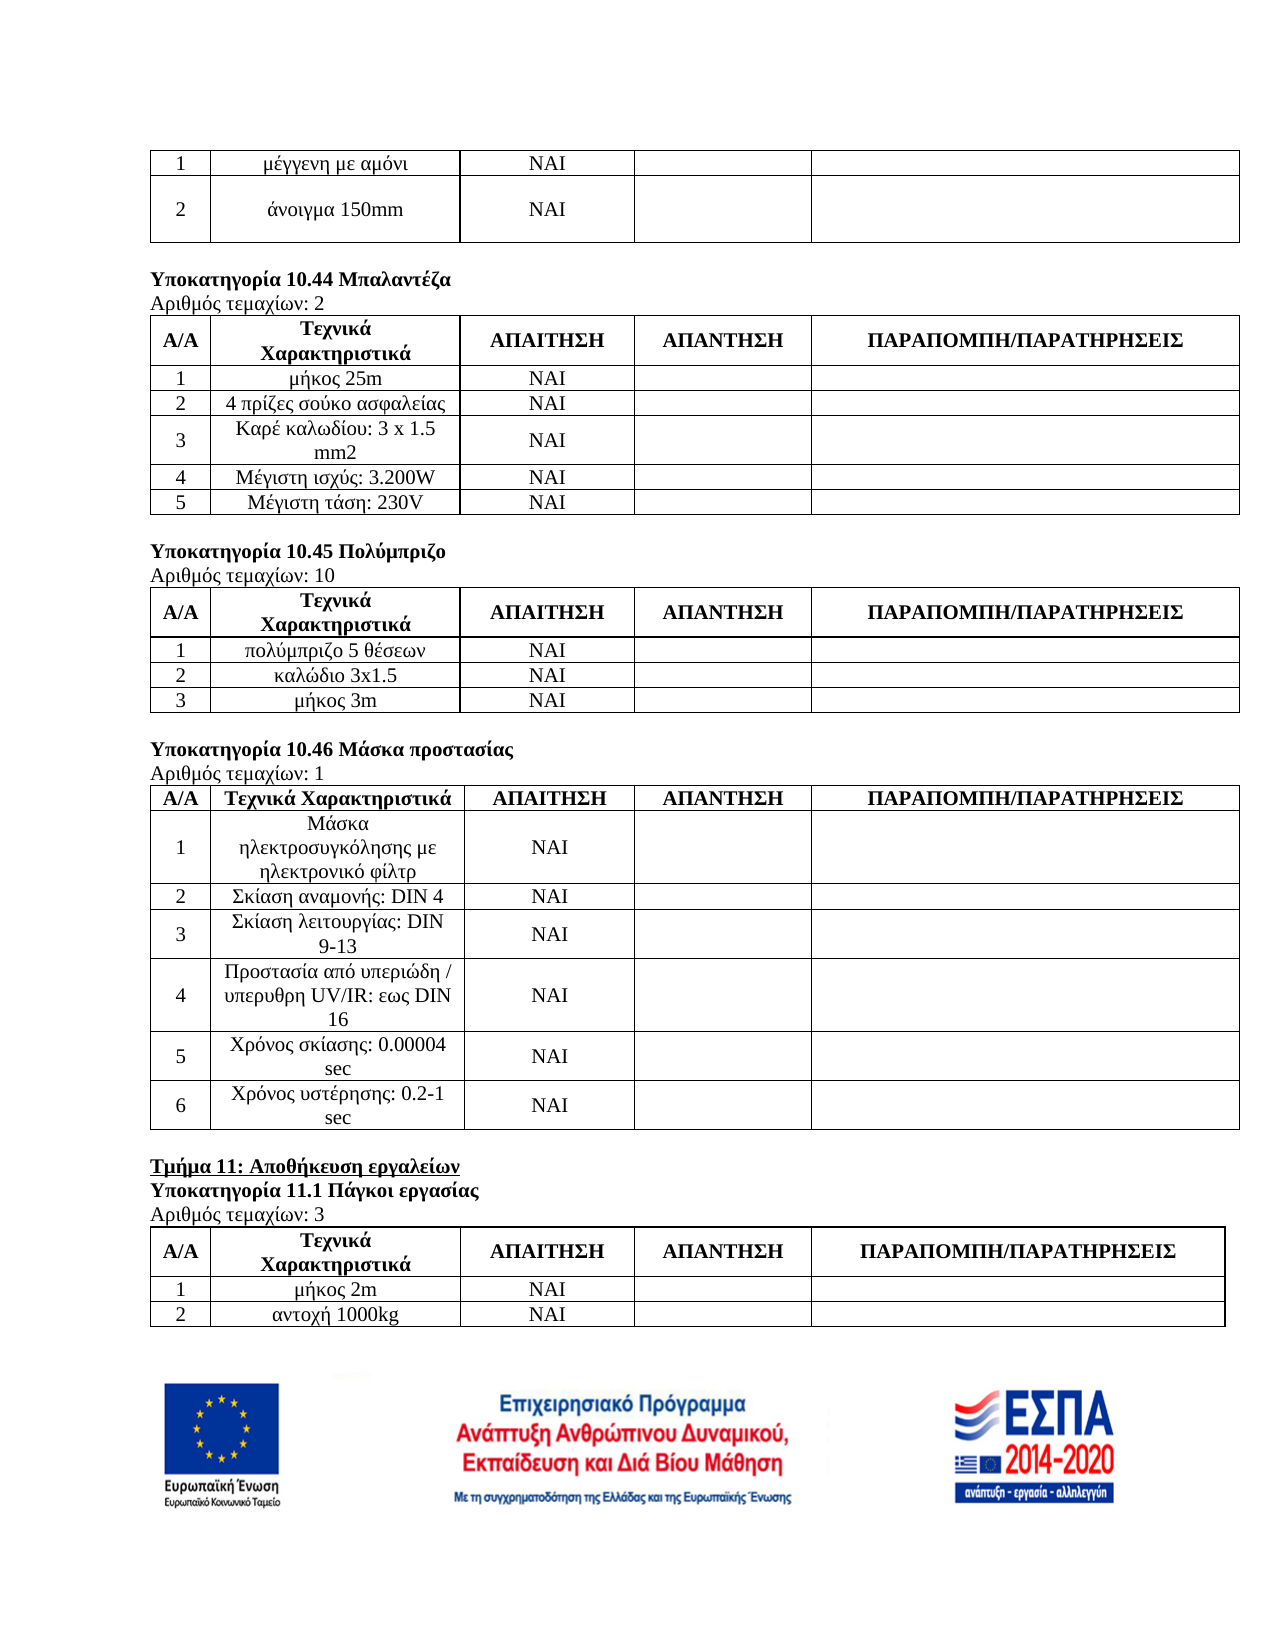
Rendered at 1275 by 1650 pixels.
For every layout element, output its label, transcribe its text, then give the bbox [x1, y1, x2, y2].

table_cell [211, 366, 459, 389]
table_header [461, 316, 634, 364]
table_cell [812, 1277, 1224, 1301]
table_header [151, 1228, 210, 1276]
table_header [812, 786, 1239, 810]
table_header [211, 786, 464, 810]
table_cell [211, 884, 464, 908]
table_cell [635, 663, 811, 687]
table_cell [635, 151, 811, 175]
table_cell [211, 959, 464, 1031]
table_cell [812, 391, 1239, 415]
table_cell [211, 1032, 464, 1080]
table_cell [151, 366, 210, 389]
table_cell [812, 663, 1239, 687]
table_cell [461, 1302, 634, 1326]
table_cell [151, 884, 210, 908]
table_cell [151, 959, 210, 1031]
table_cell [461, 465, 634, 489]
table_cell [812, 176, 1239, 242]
text Αριθμός τεμαχίων: 1 [150, 761, 1125, 785]
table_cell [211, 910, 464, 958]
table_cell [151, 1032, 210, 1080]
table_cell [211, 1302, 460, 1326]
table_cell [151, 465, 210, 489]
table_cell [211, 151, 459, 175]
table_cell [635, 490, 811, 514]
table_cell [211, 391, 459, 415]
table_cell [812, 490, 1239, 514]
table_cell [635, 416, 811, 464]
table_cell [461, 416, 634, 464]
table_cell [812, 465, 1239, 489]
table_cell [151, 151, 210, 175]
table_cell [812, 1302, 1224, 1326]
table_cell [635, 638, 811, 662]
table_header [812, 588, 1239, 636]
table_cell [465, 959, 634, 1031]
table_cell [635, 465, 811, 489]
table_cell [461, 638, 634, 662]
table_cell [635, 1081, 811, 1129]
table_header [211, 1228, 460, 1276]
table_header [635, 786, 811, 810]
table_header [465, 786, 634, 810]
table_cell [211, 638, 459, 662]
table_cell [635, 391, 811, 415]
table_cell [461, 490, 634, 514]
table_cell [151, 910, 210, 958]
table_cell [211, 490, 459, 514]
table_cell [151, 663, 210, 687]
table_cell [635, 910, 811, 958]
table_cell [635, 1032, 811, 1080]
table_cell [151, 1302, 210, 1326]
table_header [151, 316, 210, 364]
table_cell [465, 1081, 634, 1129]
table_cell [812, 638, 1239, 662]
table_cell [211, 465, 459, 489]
text Υποκατηγορία 10.44 Μπαλαντέζα [150, 267, 1125, 291]
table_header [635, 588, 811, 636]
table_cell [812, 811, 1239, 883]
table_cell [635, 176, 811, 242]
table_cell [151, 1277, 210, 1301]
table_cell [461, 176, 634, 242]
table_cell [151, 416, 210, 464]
picture [150, 1372, 1125, 1518]
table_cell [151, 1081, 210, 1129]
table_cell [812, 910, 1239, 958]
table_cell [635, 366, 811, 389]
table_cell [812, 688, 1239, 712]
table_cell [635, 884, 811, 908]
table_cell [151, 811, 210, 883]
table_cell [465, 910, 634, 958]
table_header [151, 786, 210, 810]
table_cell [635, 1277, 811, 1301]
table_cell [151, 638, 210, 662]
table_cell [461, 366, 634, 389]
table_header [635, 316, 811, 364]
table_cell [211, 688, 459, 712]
text Υποκατηγορία 10.46 Μάσκα προστασίας [150, 737, 1125, 761]
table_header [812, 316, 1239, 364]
text Αριθμός τεμαχίων: 3 [150, 1202, 1125, 1226]
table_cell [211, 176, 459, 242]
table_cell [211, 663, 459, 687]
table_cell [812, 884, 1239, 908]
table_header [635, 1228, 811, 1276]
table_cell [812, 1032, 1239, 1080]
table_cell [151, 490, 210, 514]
text Τμήμα 11: Αποθήκευση εργαλείων [150, 1154, 1125, 1178]
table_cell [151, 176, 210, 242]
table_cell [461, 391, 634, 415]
text Αριθμός τεμαχίων: 10 [150, 563, 1125, 587]
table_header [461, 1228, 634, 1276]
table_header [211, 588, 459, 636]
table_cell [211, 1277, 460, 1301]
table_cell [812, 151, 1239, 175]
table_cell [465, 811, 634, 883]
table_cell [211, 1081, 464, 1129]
text Υποκατηγορία 11.1 Πάγκοι εργασίας [150, 1178, 1125, 1202]
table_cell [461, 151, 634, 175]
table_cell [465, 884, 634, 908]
text Υποκατηγορία 10.45 Πολύμπριζο [150, 539, 1125, 563]
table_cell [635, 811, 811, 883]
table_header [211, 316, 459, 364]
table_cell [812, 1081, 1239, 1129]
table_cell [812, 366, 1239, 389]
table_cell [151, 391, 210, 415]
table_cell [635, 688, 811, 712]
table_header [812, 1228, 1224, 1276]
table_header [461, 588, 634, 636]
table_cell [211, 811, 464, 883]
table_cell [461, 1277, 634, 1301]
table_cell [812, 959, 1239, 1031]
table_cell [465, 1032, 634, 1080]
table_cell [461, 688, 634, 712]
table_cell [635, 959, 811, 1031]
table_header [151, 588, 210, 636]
text Αριθμός τεμαχίων: 2 [150, 291, 1125, 315]
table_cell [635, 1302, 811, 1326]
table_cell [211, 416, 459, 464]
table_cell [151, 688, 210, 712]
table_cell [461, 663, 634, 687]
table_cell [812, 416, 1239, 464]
